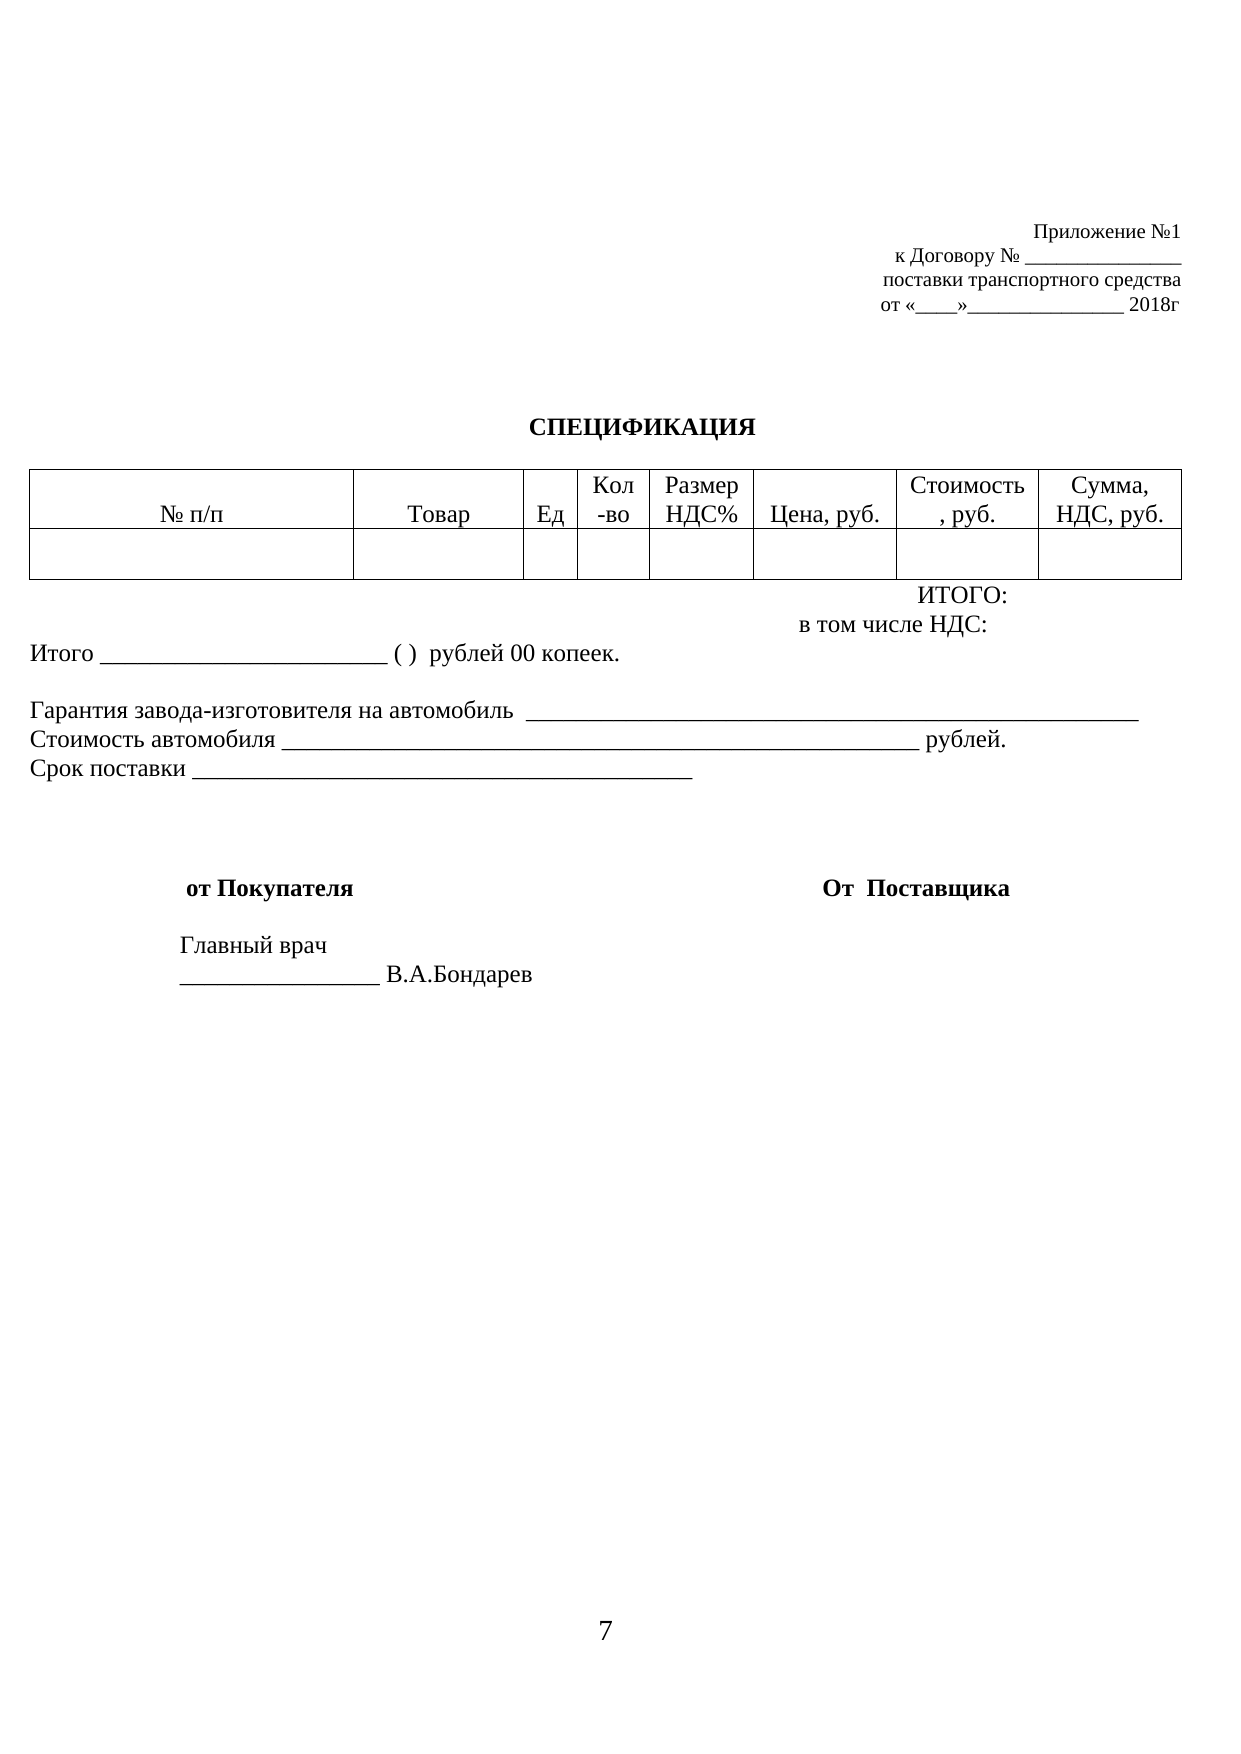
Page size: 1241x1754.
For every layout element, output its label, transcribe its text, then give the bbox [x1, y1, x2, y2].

table_header Кол-во [578, 470, 649, 528]
table_cell [650, 529, 753, 579]
text ИТОГО: [29, 580, 1181, 609]
text от «____»_______________ 2018г [29, 291, 1181, 316]
text поставки транспортного средства [29, 267, 1181, 291]
text СПЕЦИФИКАЦИЯ [29, 412, 1181, 441]
table_header Стоимость, руб. [897, 470, 1038, 528]
table_cell [1039, 529, 1181, 579]
table_header Товар [354, 470, 523, 528]
text от Покупателя От Поставщика [29, 873, 1181, 901]
table_cell [354, 529, 523, 579]
text Гарантия завода-изготовителя на автомобиль _________________________________________________ [29, 695, 1181, 724]
table_header № п/п [30, 470, 353, 528]
text в том числе НДС: [132, 609, 1181, 638]
text ________________ В.А.Бондарев [29, 959, 1181, 988]
table_cell [754, 529, 896, 579]
text Итого _______________________ ( ) рублей 00 копеек. [29, 638, 1181, 667]
text Стоимость автомобиля ___________________________________________________ рублей. [29, 724, 1181, 753]
table_header Ед [524, 470, 577, 528]
table_header Цена, руб. [754, 470, 896, 528]
table_cell [897, 529, 1038, 579]
text Приложение №1 [29, 219, 1181, 243]
table_cell [30, 529, 353, 579]
text Срок поставки ________________________________________ [29, 753, 1181, 782]
table_header Сумма, НДС, руб. [1039, 470, 1181, 528]
table_header Размер НДС% [650, 470, 753, 528]
table_cell [524, 529, 577, 579]
table_cell [578, 529, 649, 579]
text Главный врач [29, 930, 1181, 959]
text к Договору № _______________ [29, 243, 1181, 267]
